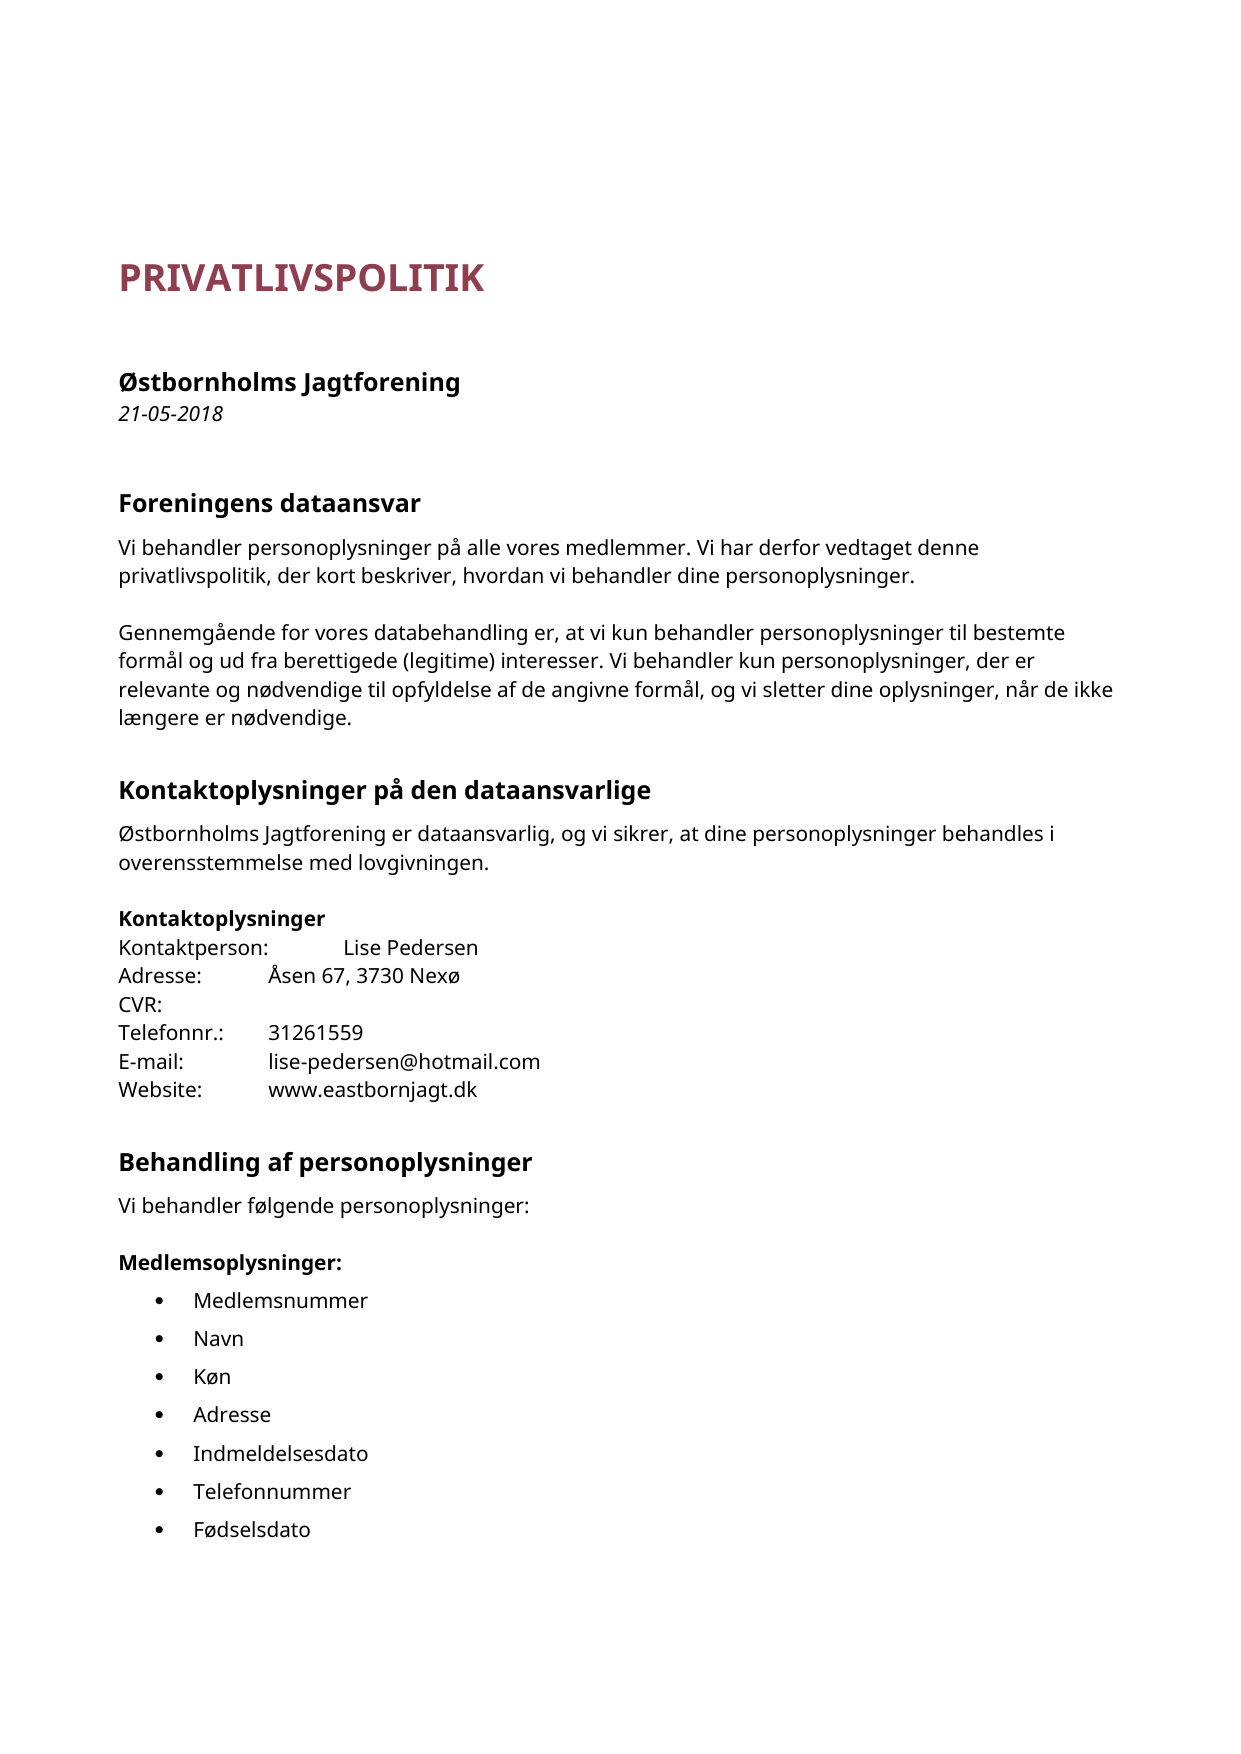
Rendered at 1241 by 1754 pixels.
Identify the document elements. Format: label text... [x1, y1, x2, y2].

text Kontaktperson: Lise Pedersen [118, 933, 1122, 961]
list Adresse [156, 1401, 1122, 1429]
text Adresse: Åsen 67, 3730 Nexø [118, 961, 1122, 990]
text 21-05-2018 [118, 399, 1122, 427]
text Østbornholms Jagtforening er dataansvarlig, og vi sikrer, at dine personoplysninger behandles i overensstemmelse med lovgivningen. [118, 819, 1122, 876]
text Medlemsoplysninger: [118, 1248, 1122, 1276]
list Fødselsdato [156, 1515, 1122, 1543]
list Medlemsnummer [156, 1286, 1122, 1314]
subtitle Foreningens dataansvar [118, 486, 1122, 520]
text Kontaktoplysninger [118, 904, 1122, 933]
subtitle Kontaktoplysninger på den dataansvarlige [118, 773, 1122, 807]
text Website: www.eastbornjagt.dk [118, 1075, 1122, 1104]
text Vi behandler personoplysninger på alle vores medlemmer. Vi har derfor vedtaget denne privatlivspolitik, der kort beskriver, hvordan vi behandler dine personoplysninger. [118, 533, 1122, 589]
text CVR: [118, 990, 1122, 1018]
list Køn [156, 1362, 1122, 1391]
text Gennemgående for vores databehandling er, at vi kun behandler personoplysninger til bestemte formål og ud fra berettigede (legitime) interesser. Vi behandler kun personoplysninger, der er relevante og nødvendige til opfyldelse af de angivne formål, og vi sletter dine oplysninger, når de ikke længere er nødvendige. [118, 618, 1122, 732]
subtitle Behandling af personoplysninger [118, 1144, 1122, 1179]
list Telefonnummer [156, 1477, 1122, 1505]
list Navn [156, 1324, 1122, 1353]
text Telefonnr.: 31261559 [118, 1018, 1122, 1047]
text Østbornholms Jagtforening [118, 364, 1122, 399]
text E-mail: lise-pedersen@hotmail.com [118, 1047, 1122, 1075]
text Vi behandler følgende personoplysninger: [118, 1191, 1122, 1219]
text PRIVATLIVSPOLITIK [118, 251, 1077, 302]
list Indmeldelsesdato [156, 1439, 1122, 1467]
